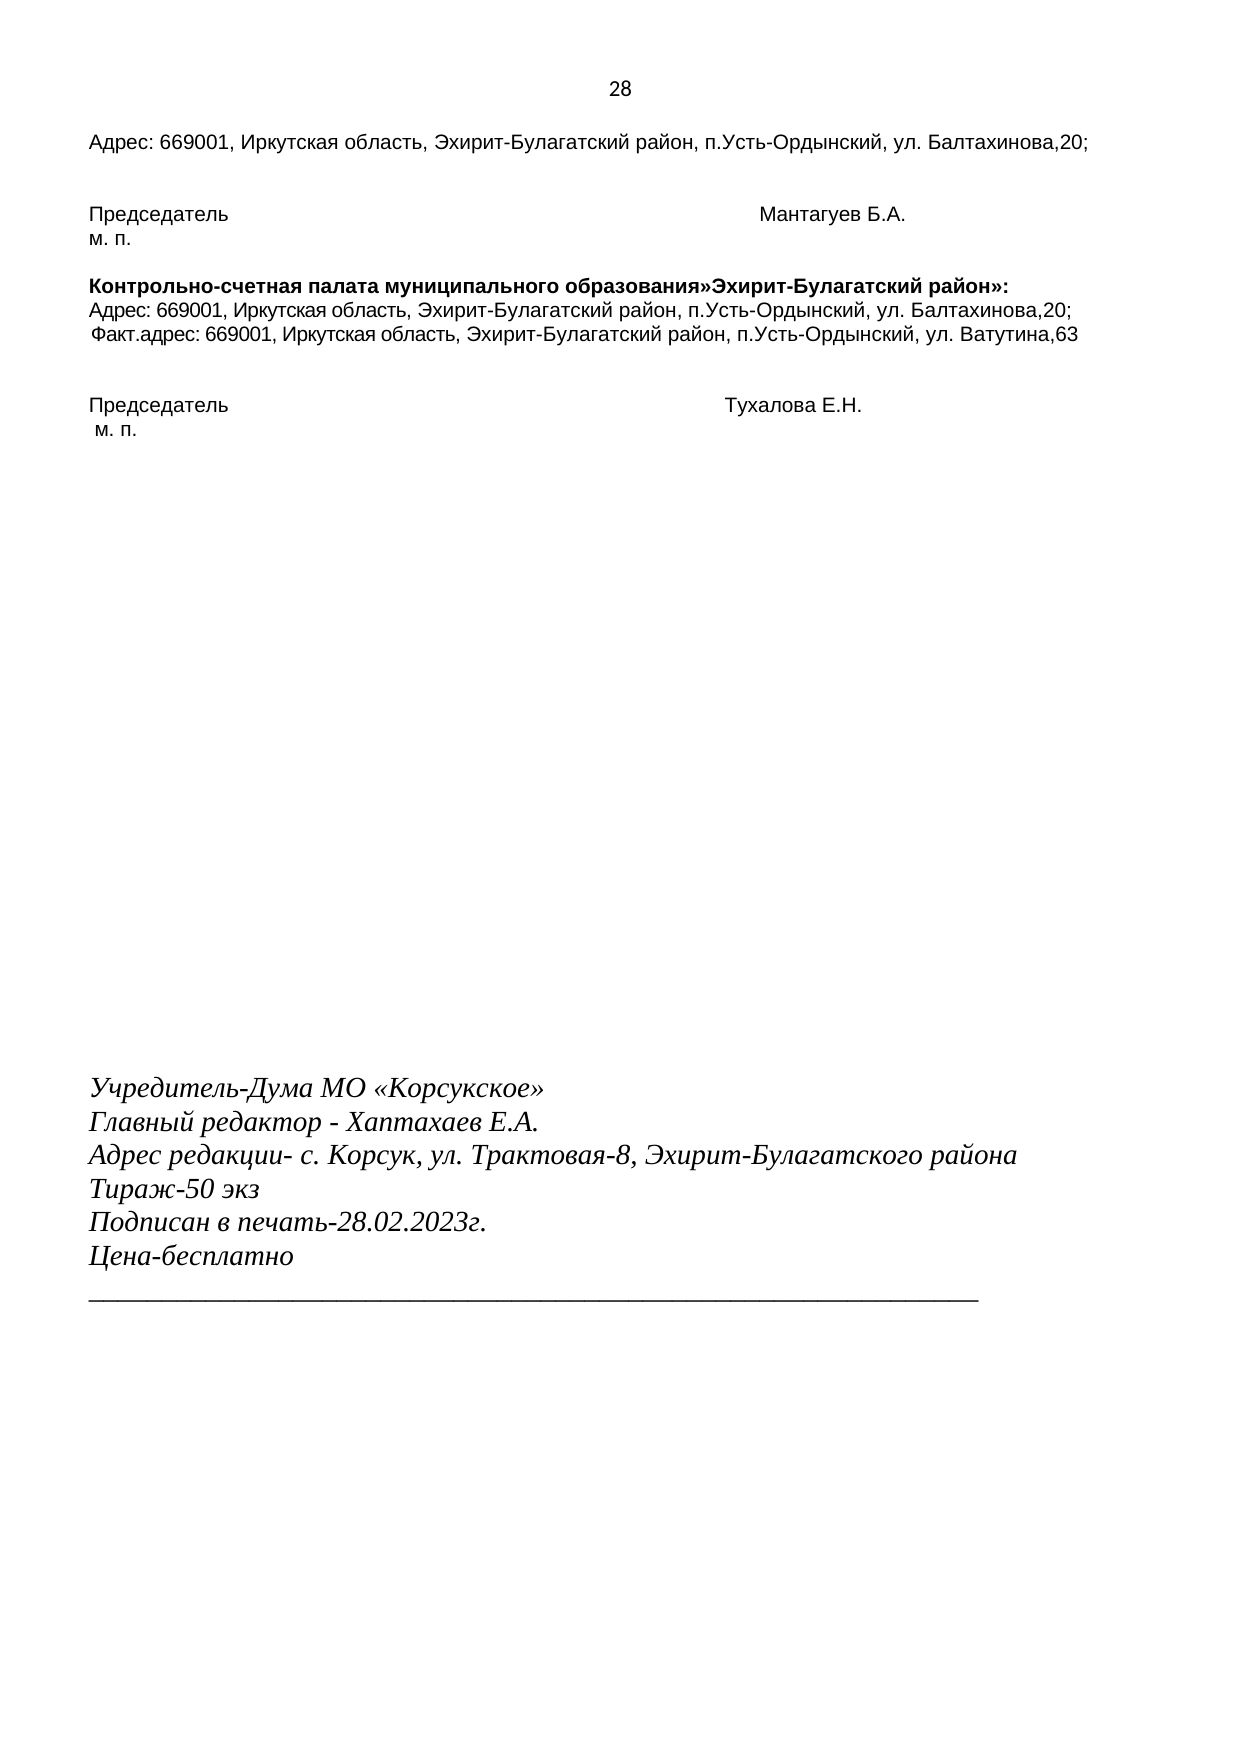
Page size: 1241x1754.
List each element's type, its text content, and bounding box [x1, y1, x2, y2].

text Контрольно-счетная палата муниципального образования»Эхирит-Булагатский район»: [88, 273, 1152, 297]
text Факт.адрес: 669001, Иркутская область, Эхирит-Булагатский район, п.Усть-Ордынский, ул. Ватутина,63 [91, 321, 1152, 345]
text Председатель Мантагуев Б.А. [88, 202, 1152, 226]
text Тираж-50 экз [88, 1171, 1152, 1204]
text Главный редактор - Хаптахаев Е.А. [88, 1104, 1152, 1137]
text м. п. [88, 226, 1152, 249]
text Цена-бесплатно [88, 1238, 1152, 1272]
text Адрес: 669001, Иркутская область, Эхирит-Булагатский район, п.Усть-Ордынский, ул. Балтахинова,20; [88, 297, 1152, 321]
text Председатель Тухалова Е.Н. [88, 393, 1152, 417]
text _____________________________________________________________ [88, 1272, 1152, 1305]
text Подписан в печать-28.02.2023г. [88, 1204, 1152, 1238]
text м. п. [88, 417, 1152, 441]
text Адрес редакции- с. Корсук, ул. Трактовая-8, Эхирит-Булагатского района [88, 1137, 1152, 1171]
text Адрес: 669001, Иркутская область, Эхирит-Булагатский район, п.Усть-Ордынский, ул. Балтахинова,20; [88, 130, 1152, 154]
text Учредитель-Дума МО «Корсукское» [88, 1070, 1152, 1104]
